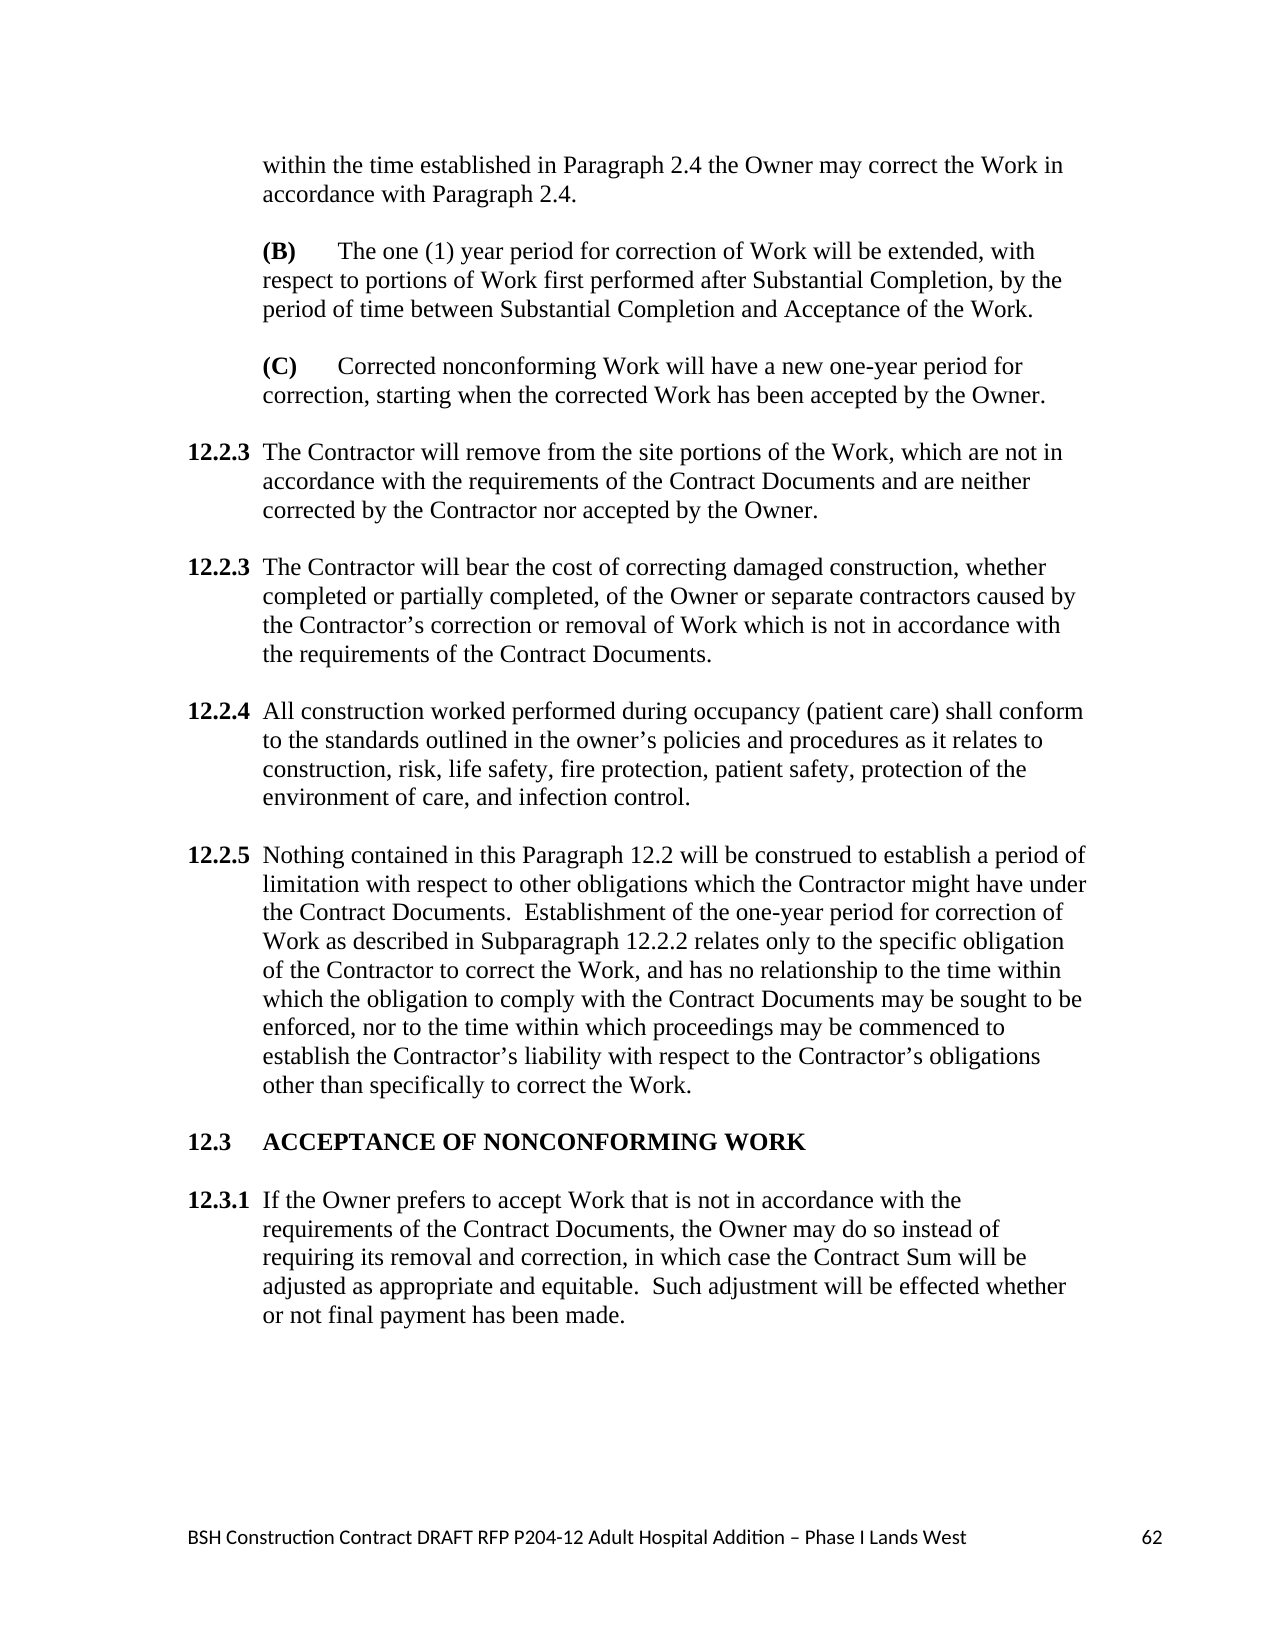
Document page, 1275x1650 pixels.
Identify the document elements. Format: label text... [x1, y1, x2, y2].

list If the Owner prefers to accept Work that is not in accordance with the requirements of the Contract Documents, the Owner may do so instead of requiring its removal and correction, in which case the Contract Sum will be adjusted as appropriate and equitable. Such adjustment will be effected whether or not final payment has been made. [187, 1185, 1087, 1329]
list The Contractor will bear the cost of correcting damaged construction, whether completed or partially completed, of the Owner or separate contractors caused by the Contractor’s correction or removal of Work which is not in accordance with the requirements of the Contract Documents. [187, 552, 1087, 667]
list ACCEPTANCE OF NONCONFORMING WORK [187, 1127, 1087, 1156]
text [262, 150, 1087, 207]
text (B) The one (1) year period for correction of Work will be extended, with respect to portions of Work first performed after Substantial Completion, by the period of time between Substantial Completion and Acceptance of the Work. [262, 236, 1087, 322]
text (C) Corrected nonconforming Work will have a new one-year period for correction, starting when the corrected Work has been accepted by the Owner. [262, 351, 1087, 409]
text 12.2.3 The Contractor will remove from the site portions of the Work, which are not in accordance with the requirements of the Contract Documents and are neither corrected by the Contractor nor accepted by the Owner. [187, 437, 1087, 524]
list Nothing contained in this Paragraph 12.2 will be construed to establish a period of limitation with respect to other obligations which the Contractor might have under the Contract Documents. Establishment of the one-year period for correction of Work as described in Subparagraph 12.2.2 relates only to the specific obligation of the Contractor to correct the Work, and has no relationship to the time within which the obligation to comply with the Contract Documents may be sought to be enforced, nor to the time within which proceedings may be commenced to establish the Contractor’s liability with respect to the Contractor’s obligations other than specifically to correct the Work. [187, 840, 1087, 1099]
list All construction worked performed during occupancy (patient care) shall conform to the standards outlined in the owner’s policies and procedures as it relates to construction, risk, life safety, fire protection, patient safety, protection of the environment of care, and infection control. [187, 696, 1087, 811]
